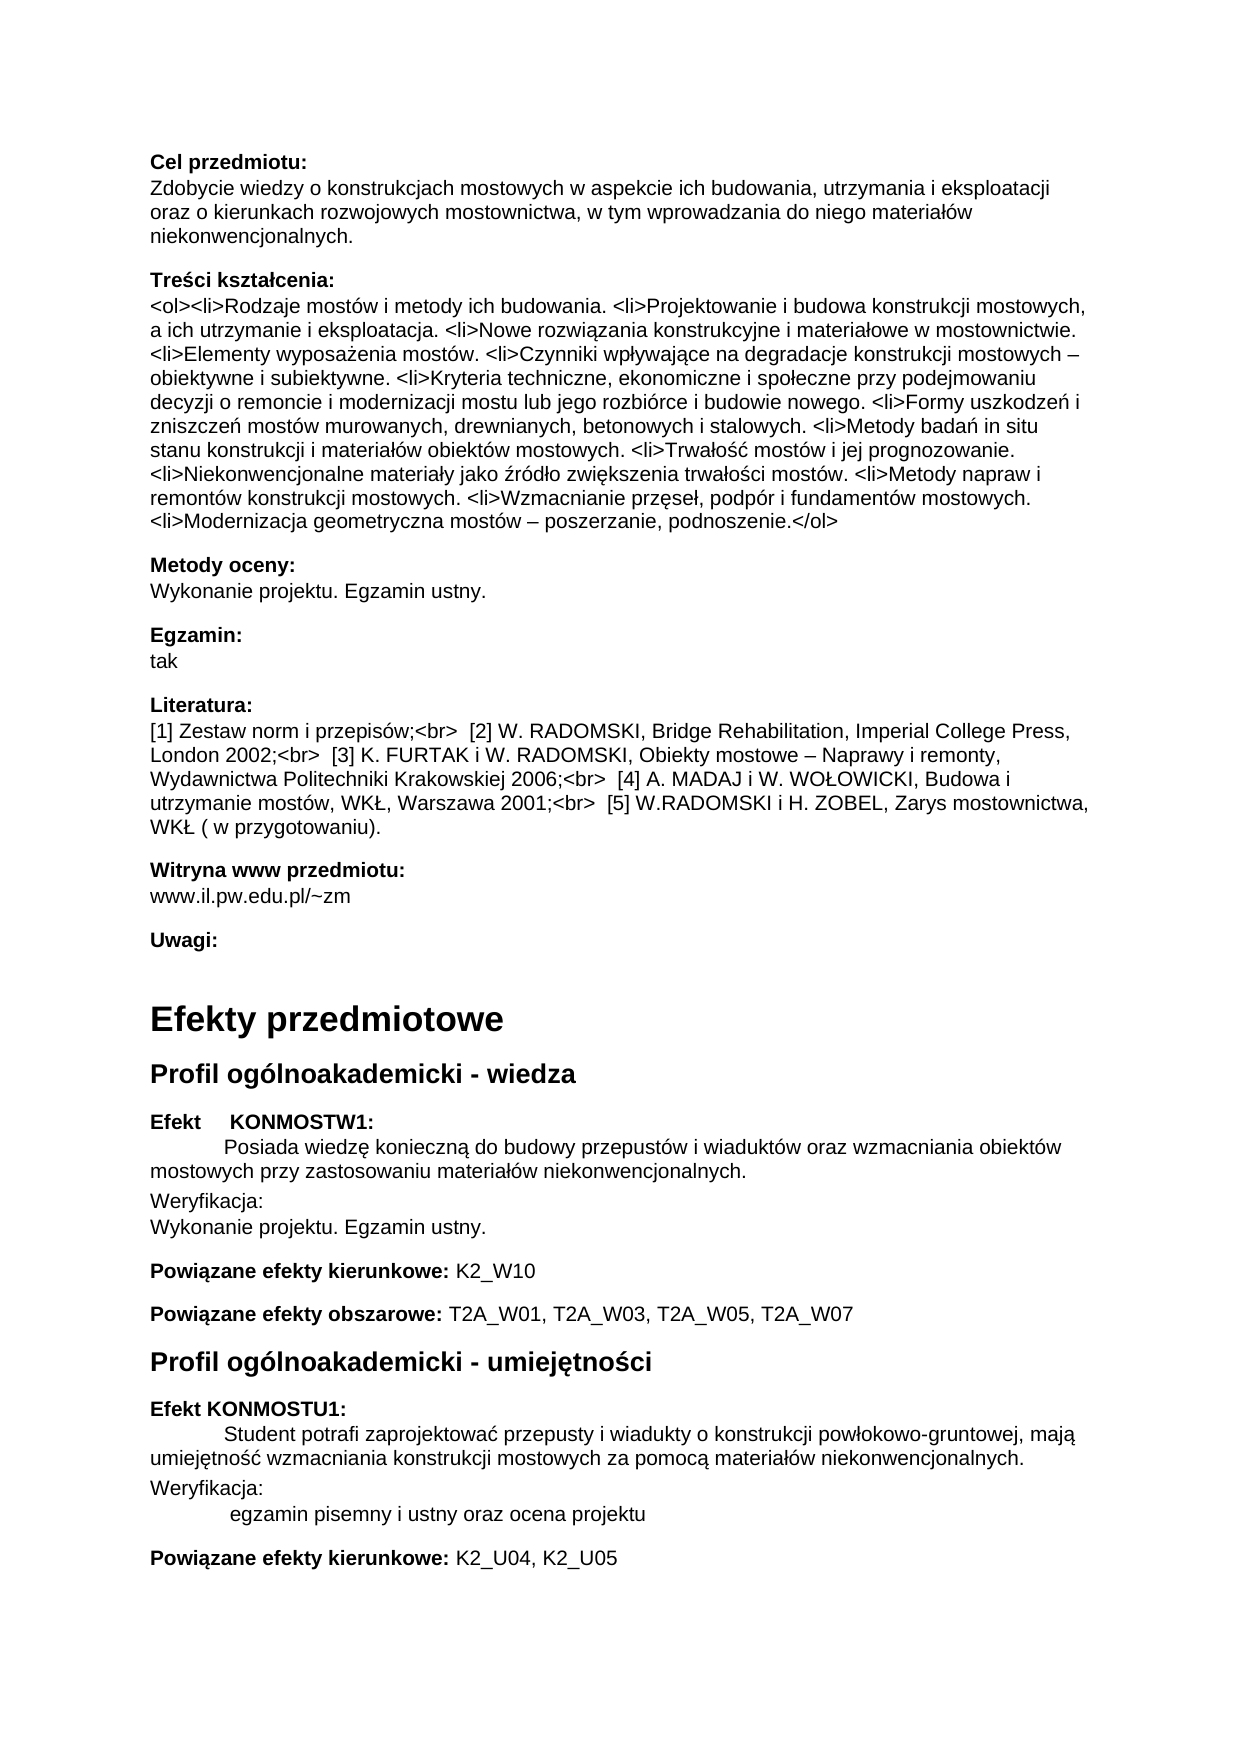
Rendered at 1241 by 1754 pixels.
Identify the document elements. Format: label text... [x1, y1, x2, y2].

text Weryfikacja: [150, 1189, 1090, 1213]
text Powiązane efekty kierunkowe: K2_W10 [150, 1258, 1090, 1282]
text www.il.pw.edu.pl/~zm [150, 884, 1090, 908]
text Cel przedmiotu: [150, 150, 1090, 174]
subtitle Profil ogólnoakademicki - umiejętności [150, 1346, 1090, 1377]
text Student potrafi zaprojektować przepusty i wiadukty o konstrukcji powłokowo-gruntowej, mają umiejętność wzmacniania konstrukcji mostowych za pomocą materiałów niekonwencjonalnych. [150, 1422, 1090, 1470]
text Efekt KONMOSTW1: [150, 1109, 1090, 1133]
text Powiązane efekty kierunkowe: K2_U04, K2_U05 [150, 1546, 1090, 1570]
text Egzamin: [150, 623, 1090, 647]
subtitle Efekty przedmiotowe [150, 998, 1090, 1039]
text <ol><li>Rodzaje mostów i metody ich budowania. <li>Projektowanie i budowa konstrukcji mostowych, a ich utrzymanie i eksploatacja. <li>Nowe rozwiązania konstrukcyjne i materiałowe w mostownictwie. <li>Elementy wyposażenia mostów. <li>Czynniki wpływające na degradacje konstrukcji mostowych – obiektywne i subiektywne. <li>Kryteria techniczne, ekonomiczne i społeczne przy podejmowaniu decyzji o remoncie i modernizacji mostu lub jego rozbiórce i budowie nowego. <li>Formy uszkodzeń i zniszczeń mostów murowanych, drewnianych, betonowych i stalowych. <li>Metody badań in situ stanu konstrukcji i materiałów obiektów mostowych. <li>Trwałość mostów i jej prognozowanie. <li>Niekonwencjonalne materiały jako źródło zwiększenia trwałości mostów. <li>Metody napraw i remontów konstrukcji mostowych. <li>Wzmacnianie przęseł, podpór i fundamentów mostowych. <li>Modernizacja geometryczna mostów – poszerzanie, podnoszenie.</ol> [150, 294, 1090, 533]
text Treści kształcenia: [150, 268, 1090, 292]
text Weryfikacja: [150, 1476, 1090, 1500]
text [1] Zestaw norm i przepisów;<br> [2] W. RADOMSKI, Bridge Rehabilitation, Imperial College Press, London 2002;<br> [3] K. FURTAK i W. RADOMSKI, Obiekty mostowe – Naprawy i remonty, Wydawnictwa Politechniki Krakowskiej 2006;<br> [4] A. MADAJ i W. WOŁOWICKI, Budowa i utrzymanie mostów, WKŁ, Warszawa 2001;<br> [5] W.RADOMSKI i H. ZOBEL, Zarys mostownictwa, WKŁ ( w przygotowaniu). [150, 719, 1090, 838]
text Uwagi: [150, 928, 1090, 952]
text Posiada wiedzę konieczną do budowy przepustów i wiaduktów oraz wzmacniania obiektów mostowych przy zastosowaniu materiałów niekonwencjonalnych. [150, 1134, 1090, 1182]
subtitle Profil ogólnoakademicki - wiedza [150, 1058, 1090, 1090]
text Metody oceny: [150, 553, 1090, 577]
text Witryna www przedmiotu: [150, 858, 1090, 882]
text Wykonanie projektu. Egzamin ustny. [150, 1215, 1090, 1239]
text tak [150, 649, 1090, 673]
text egzamin pisemny i ustny oraz ocena projektu [150, 1502, 1090, 1526]
text Wykonanie projektu. Egzamin ustny. [150, 579, 1090, 603]
text Efekt KONMOSTU1: [150, 1397, 1090, 1421]
text Literatura: [150, 693, 1090, 717]
text Zdobycie wiedzy o konstrukcjach mostowych w aspekcie ich budowania, utrzymania i eksploatacji oraz o kierunkach rozwojowych mostownictwa, w tym wprowadzania do niego materiałów niekonwencjonalnych. [150, 176, 1090, 248]
text Powiązane efekty obszarowe: T2A_W01, T2A_W03, T2A_W05, T2A_W07 [150, 1302, 1090, 1326]
